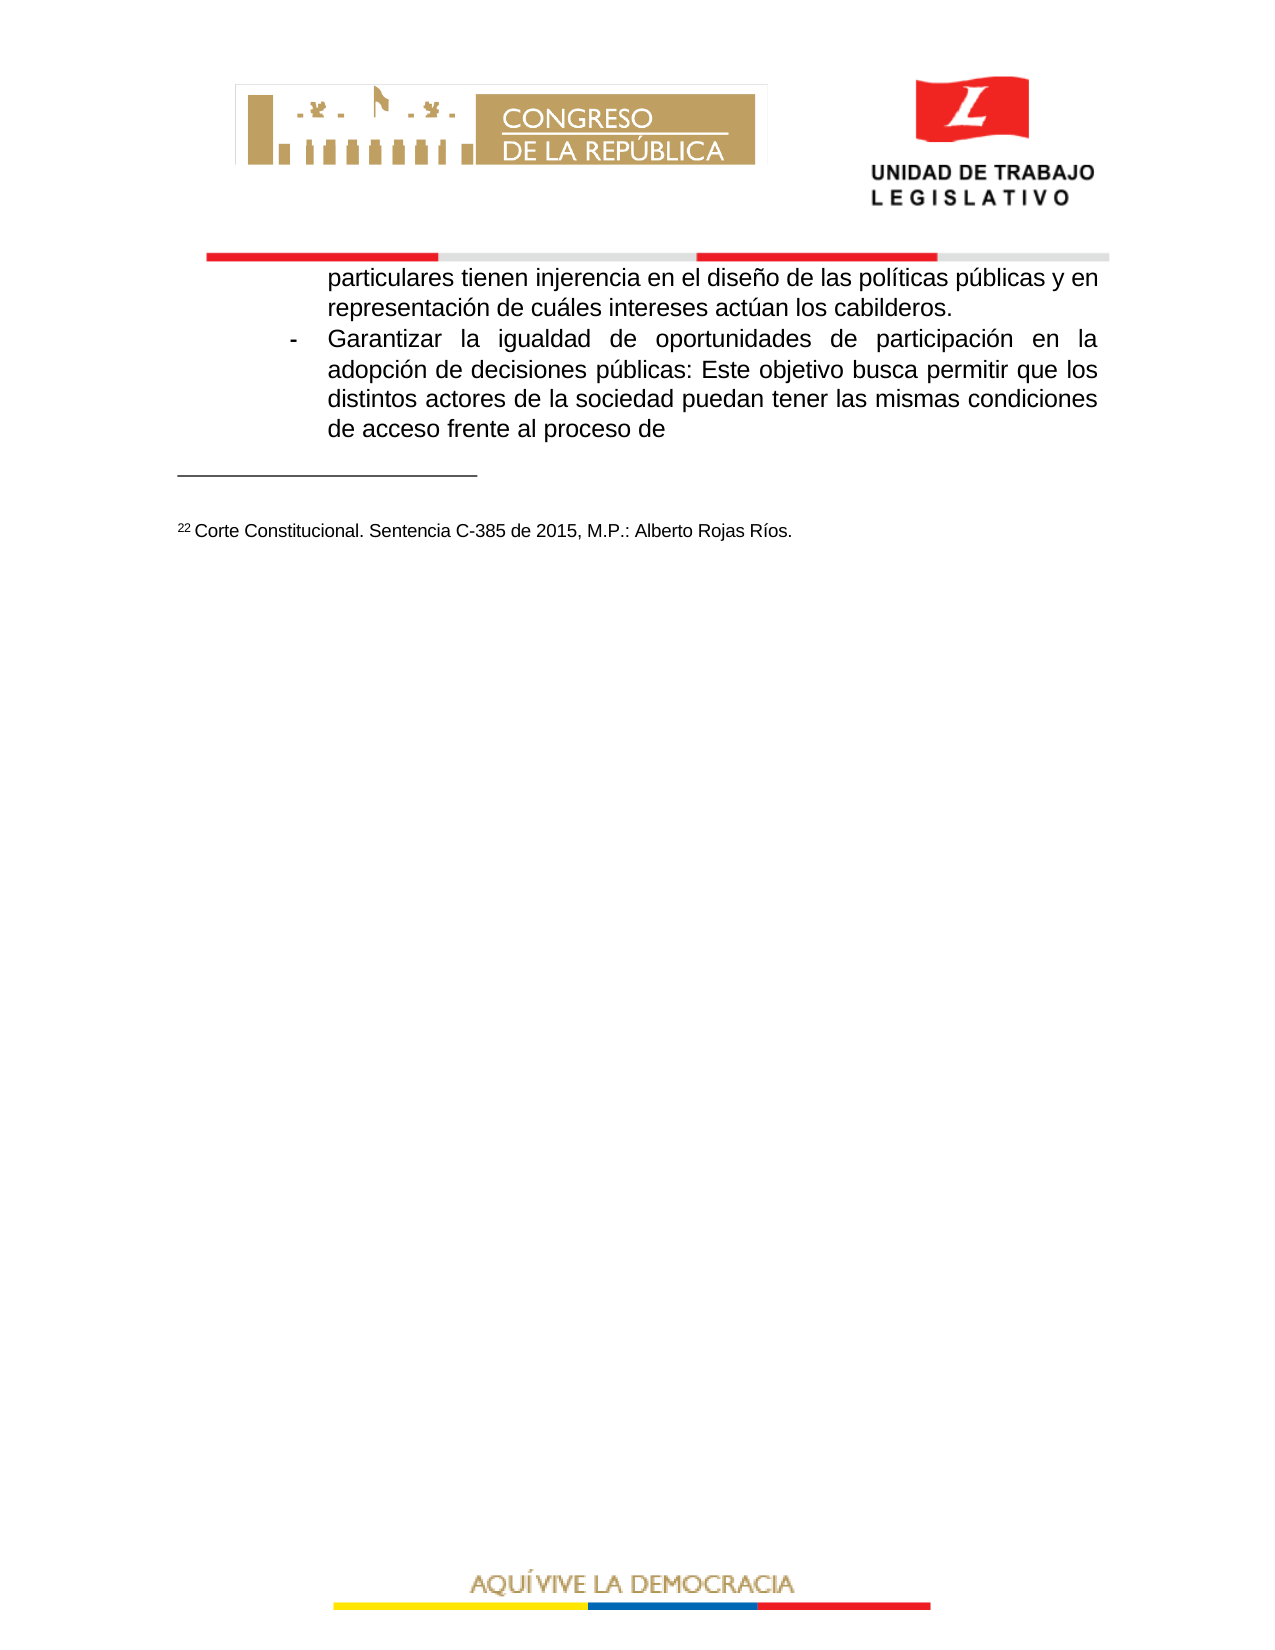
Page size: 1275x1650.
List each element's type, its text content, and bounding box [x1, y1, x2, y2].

list Garantizar la igualdad de oportunidades de participación en la adopción de decisiones públicas: Este objetivo busca permitir que los distintos actores de la sociedad puedan tener las mismas condiciones de acceso frente al proceso de [290, 323, 1098, 443]
text 22 Corte Constitucional. Sentencia C-385 de 2015, M.P.: Alberto Rojas Ríos. [177, 519, 1121, 541]
picture [330, 1559, 946, 1612]
picture [235, 84, 768, 164]
